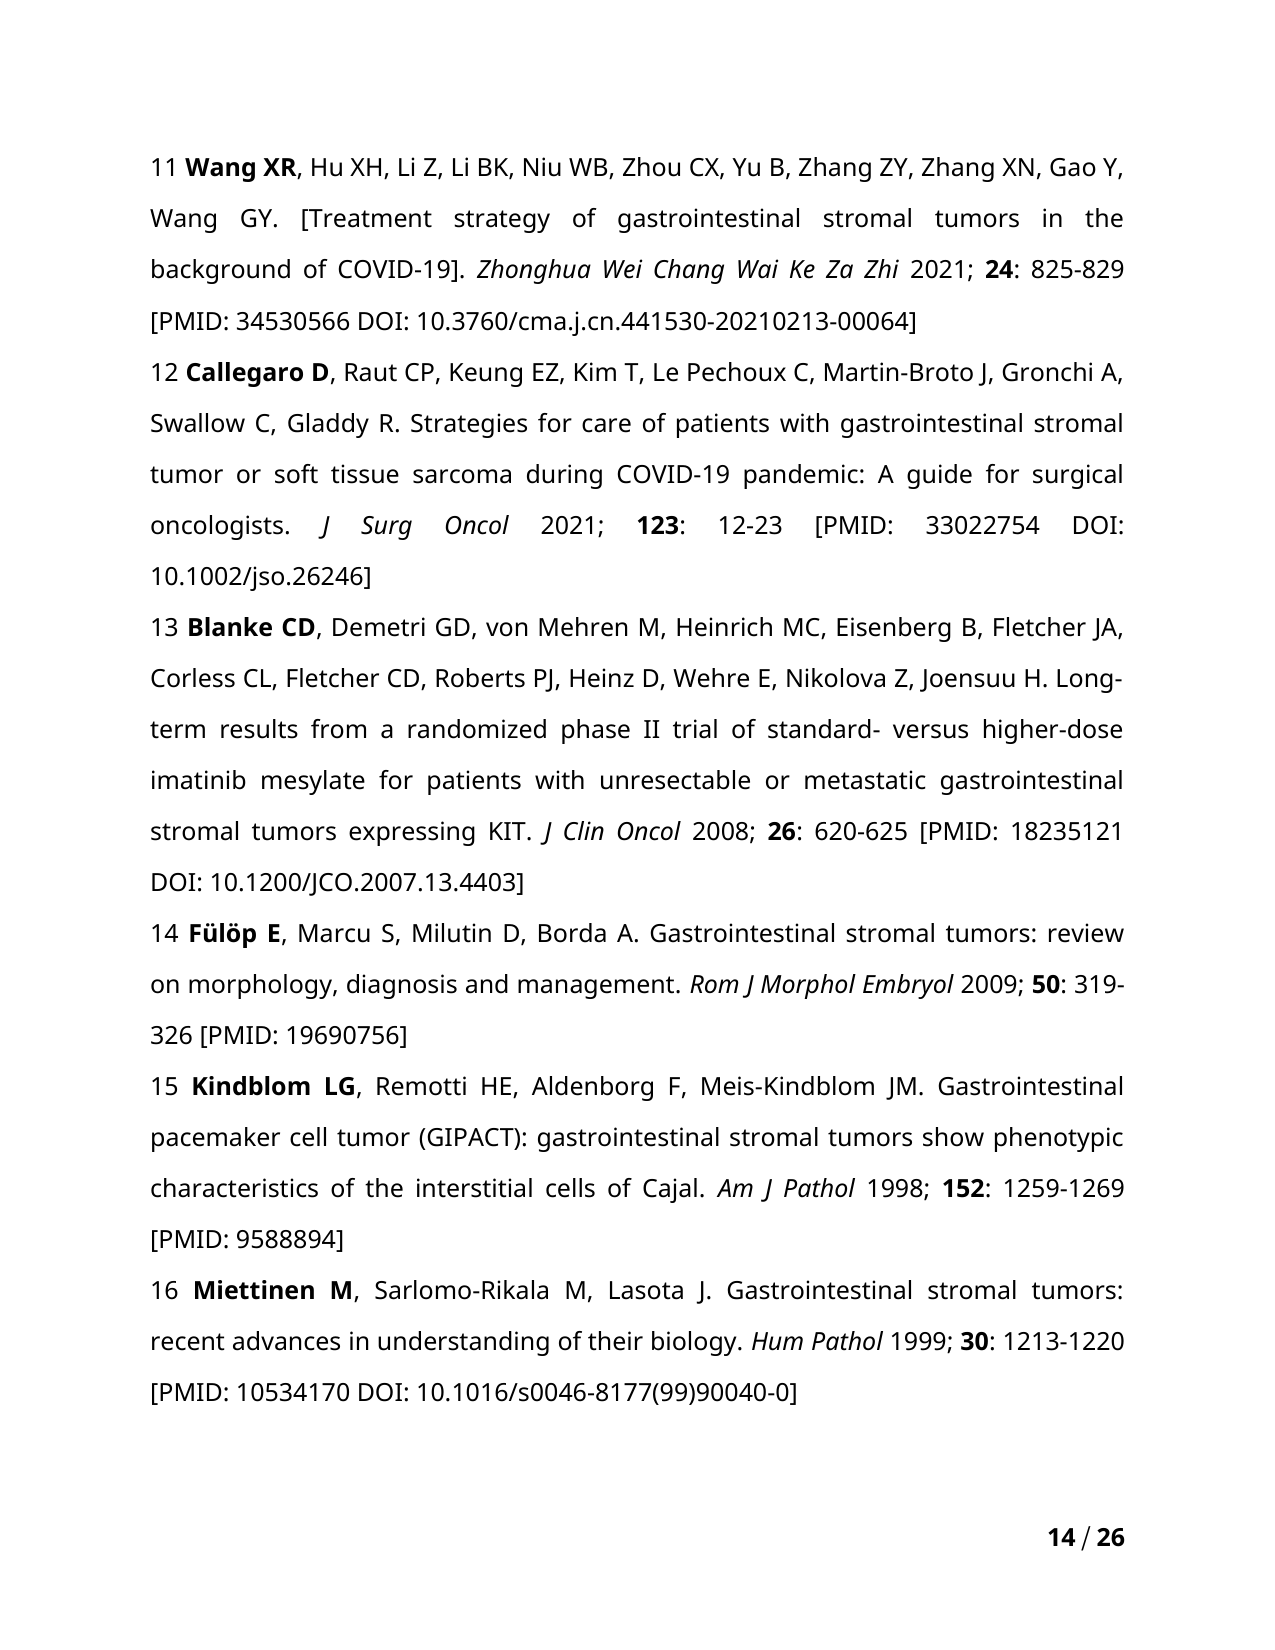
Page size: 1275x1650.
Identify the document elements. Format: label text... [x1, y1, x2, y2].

text 12 Callegaro D, Raut CP, Keung EZ, Kim T, Le Pechoux C, Martin-Broto J, Gronchi A, Swallow C, Gladdy R. Strategies for care of patients with gastrointestinal stromal tumor or soft tissue sarcoma during COVID-19 pandemic: A guide for surgical oncologists. J Surg Oncol 2021; 123: 12-23 [PMID: 33022754 DOI: 10.1002/jso.26246] [150, 354, 1125, 592]
text 16 Miettinen M, Sarlomo-Rikala M, Lasota J. Gastrointestinal stromal tumors: recent advances in understanding of their biology. Hum Pathol 1999; 30: 1213-1220 [PMID: 10534170 DOI: 10.1016/s0046-8177(99)90040-0] [150, 1273, 1125, 1409]
text 11 Wang XR, Hu XH, Li Z, Li BK, Niu WB, Zhou CX, Yu B, Zhang ZY, Zhang XN, Gao Y, Wang GY. [Treatment strategy of gastrointestinal stromal tumors in the background of COVID-19]. Zhonghua Wei Chang Wai Ke Za Zhi 2021; 24: 825-829 [PMID: 34530566 DOI: 10.3760/cma.j.cn.441530-20210213-00064] [150, 150, 1125, 337]
text 14 Fülöp E, Marcu S, Milutin D, Borda A. Gastrointestinal stromal tumors: review on morphology, diagnosis and management. Rom J Morphol Embryol 2009; 50: 319-326 [PMID: 19690756] [150, 916, 1125, 1052]
text 13 Blanke CD, Demetri GD, von Mehren M, Heinrich MC, Eisenberg B, Fletcher JA, Corless CL, Fletcher CD, Roberts PJ, Heinz D, Wehre E, Nikolova Z, Joensuu H. Long-term results from a randomized phase II trial of standard- versus higher-dose imatinib mesylate for patients with unresectable or metastatic gastrointestinal stromal tumors expressing KIT. J Clin Oncol 2008; 26: 620-625 [PMID: 18235121 DOI: 10.1200/JCO.2007.13.4403] [150, 609, 1125, 899]
text 15 Kindblom LG, Remotti HE, Aldenborg F, Meis-Kindblom JM. Gastrointestinal pacemaker cell tumor (GIPACT): gastrointestinal stromal tumors show phenotypic characteristics of the interstitial cells of Cajal. Am J Pathol 1998; 152: 1259-1269 [PMID: 9588894] [150, 1069, 1125, 1256]
